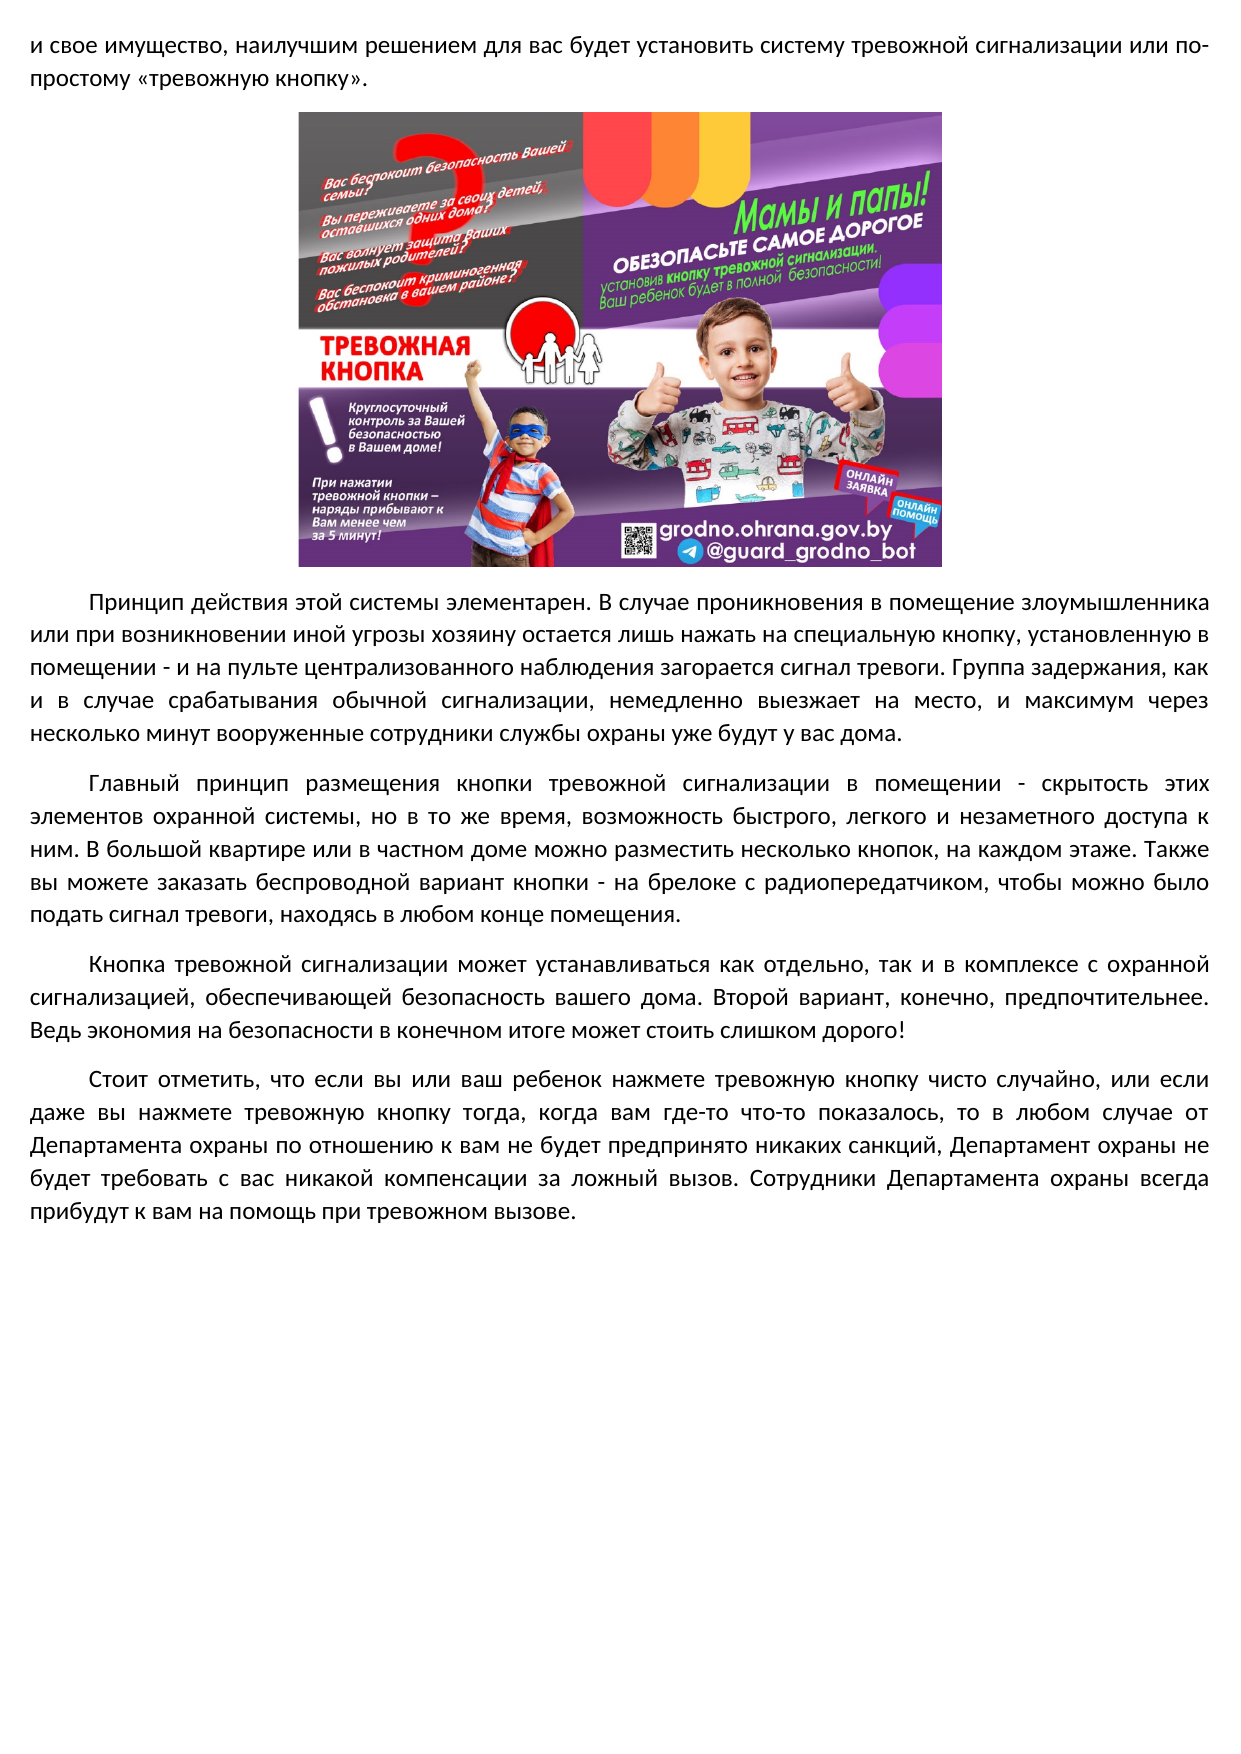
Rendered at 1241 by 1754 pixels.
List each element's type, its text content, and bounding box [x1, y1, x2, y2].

text Кнопка тревожной сигнализации может устанавливаться как отдельно, так и в комплексе с охранной сигнализацией, обеспечивающей безопасность вашего дома. Второй вариант, конечно, предпочтительнее. Ведь экономия на безопасности в конечном итоге может стоить слишком дорого! [29, 948, 1211, 1044]
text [29, 29, 1211, 93]
text Принцип действия этой системы элементарен. В случае проникновения в помещение злоумышленника или при возникновении иной угрозы хозяину остается лишь нажать на специальную кнопку, установленную в помещении - и на пульте централизованного наблюдения загорается сигнал тревоги. Группа задержания, как и в случае срабатывания обычной сигнализации, немедленно выезжает на место, и максимум через несколько минут вооруженные сотрудники службы охраны уже будут у вас дома. [29, 586, 1211, 748]
text Главный принцип размещения кнопки тревожной сигнализации в помещении - скрытость этих элементов охранной системы, но в то же время, возможность быстрого, легкого и незаметного доступа к ним. В большой квартире или в частном доме можно разместить несколько кнопок, на каждом этаже. Также вы можете заказать беспроводной вариант кнопки - на брелоке с радиопередатчиком, чтобы можно было подать сигнал тревоги, находясь в любом конце помещения. [29, 767, 1211, 929]
text Стоит отметить, что если вы или ваш ребенок нажмете тревожную кнопку чисто случайно, или если даже вы нажмете тревожную кнопку тогда, когда вам где-то что-то показалось, то в любом случае от Департамента охраны по отношению к вам не будет предпринято никаких санкций, Департамент охраны не будет требовать с вас никакой компенсации за ложный вызов. Сотрудники Департамента охраны всегда прибудут к вам на помощь при тревожном вызове. [29, 1063, 1211, 1226]
picture [298, 112, 942, 567]
